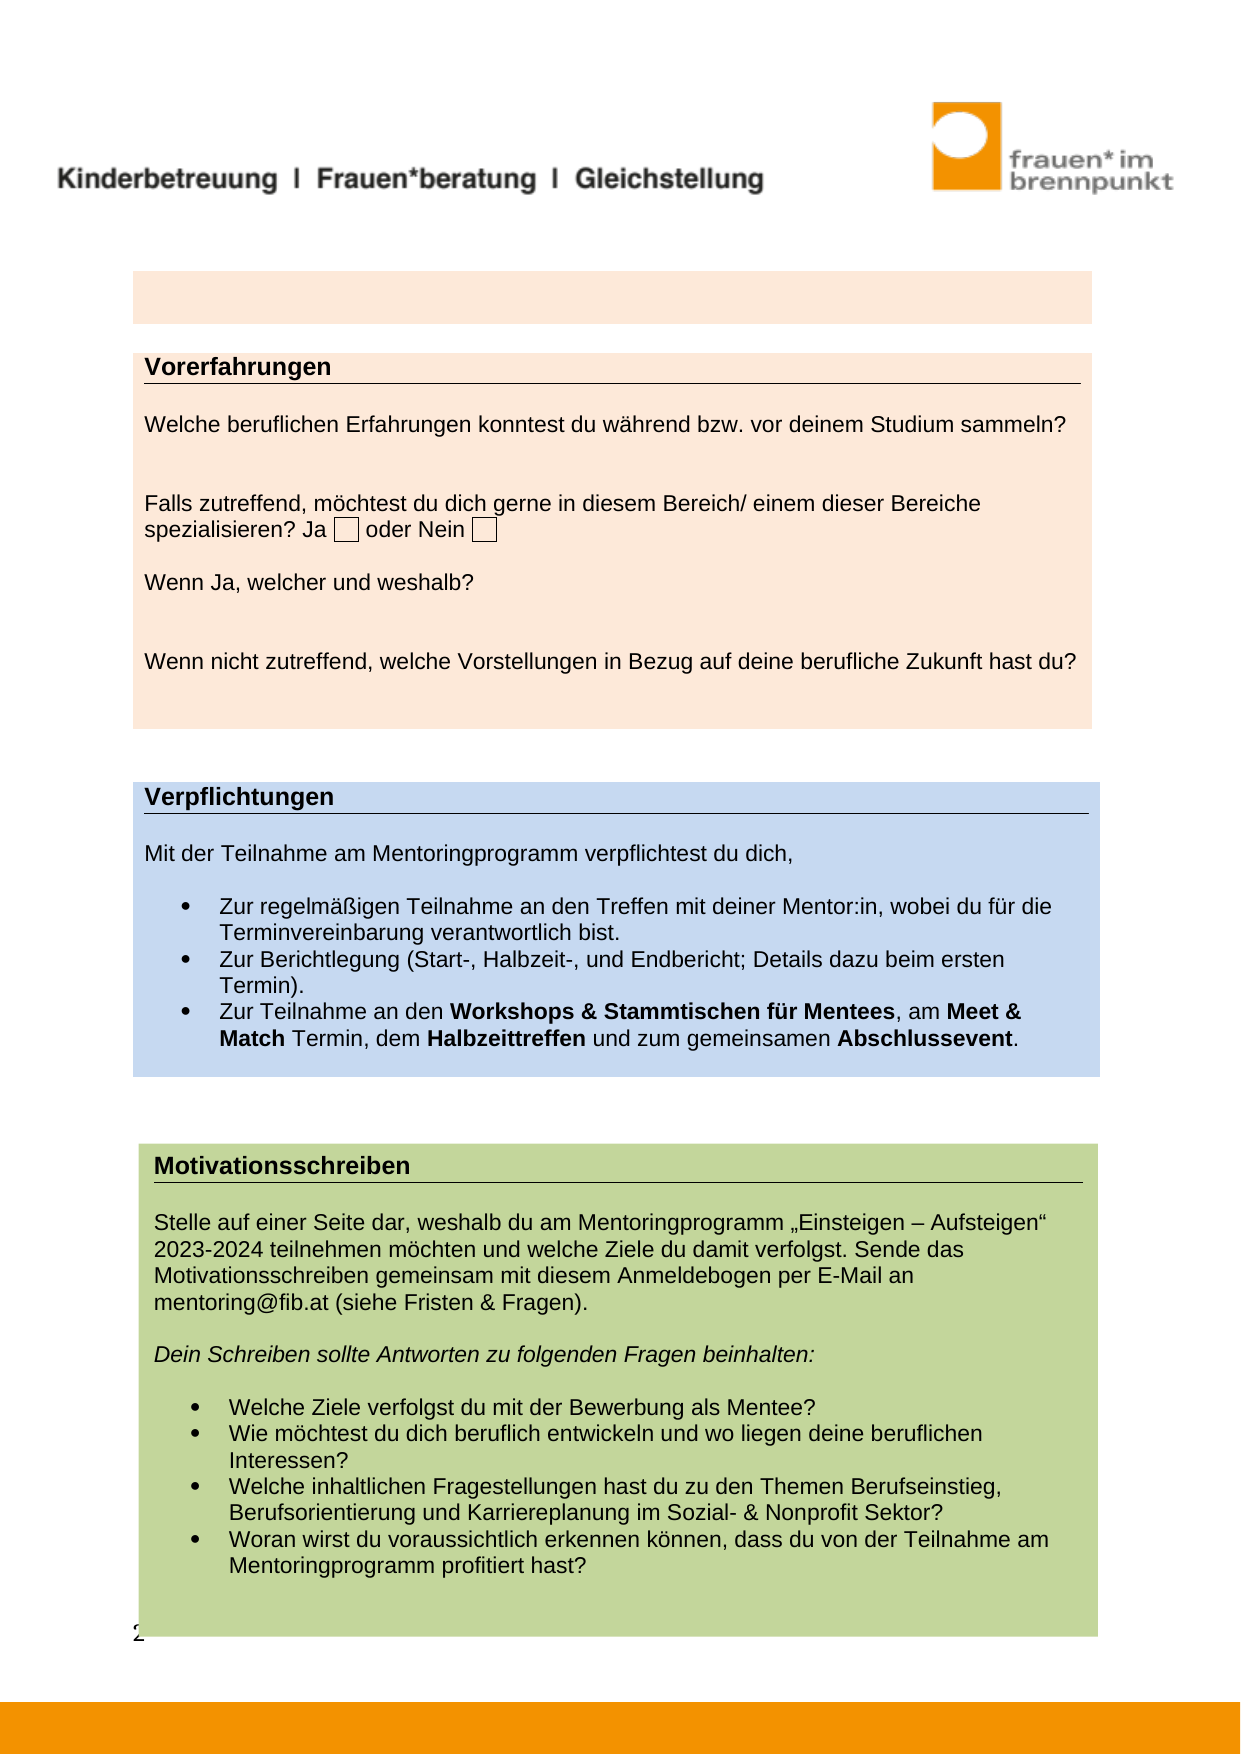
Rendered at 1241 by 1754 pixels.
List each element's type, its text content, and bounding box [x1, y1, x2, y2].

table_header Vorerfahrungen Welche beruflichen Erfahrungen konntest du während bzw. vor deinem Studium sammeln? Falls zutreffend, möchtest du dich gerne in diesem Bereich/ einem dieser Bereiche spezialisieren? Ja oder Nein Wenn Ja, welcher und weshalb? Wenn nicht zutreffend, welche Vorstellungen in Bezug auf deine berufliche Zukunft hast du? [133, 353, 1092, 729]
table_header Verpflichtungen Mit der Teilnahme am Mentoringprogramm verpflichtest du dich, Zur regelmäßigen Teilnahme an den Treffen mit deiner Mentor:in, wobei du für die Terminvereinbarung verantwortlich bist. Zur Berichtlegung (Start-, Halbzeit-, und Endbericht; Details dazu beim ersten Termin). Zur Teilnahme an den Workshops & Stammtischen für Mentees, am Meet & Match Termin, dem Halbzeittreffen und zum gemeinsamen Abschlussevent. [133, 782, 1100, 1077]
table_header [133, 271, 1092, 324]
